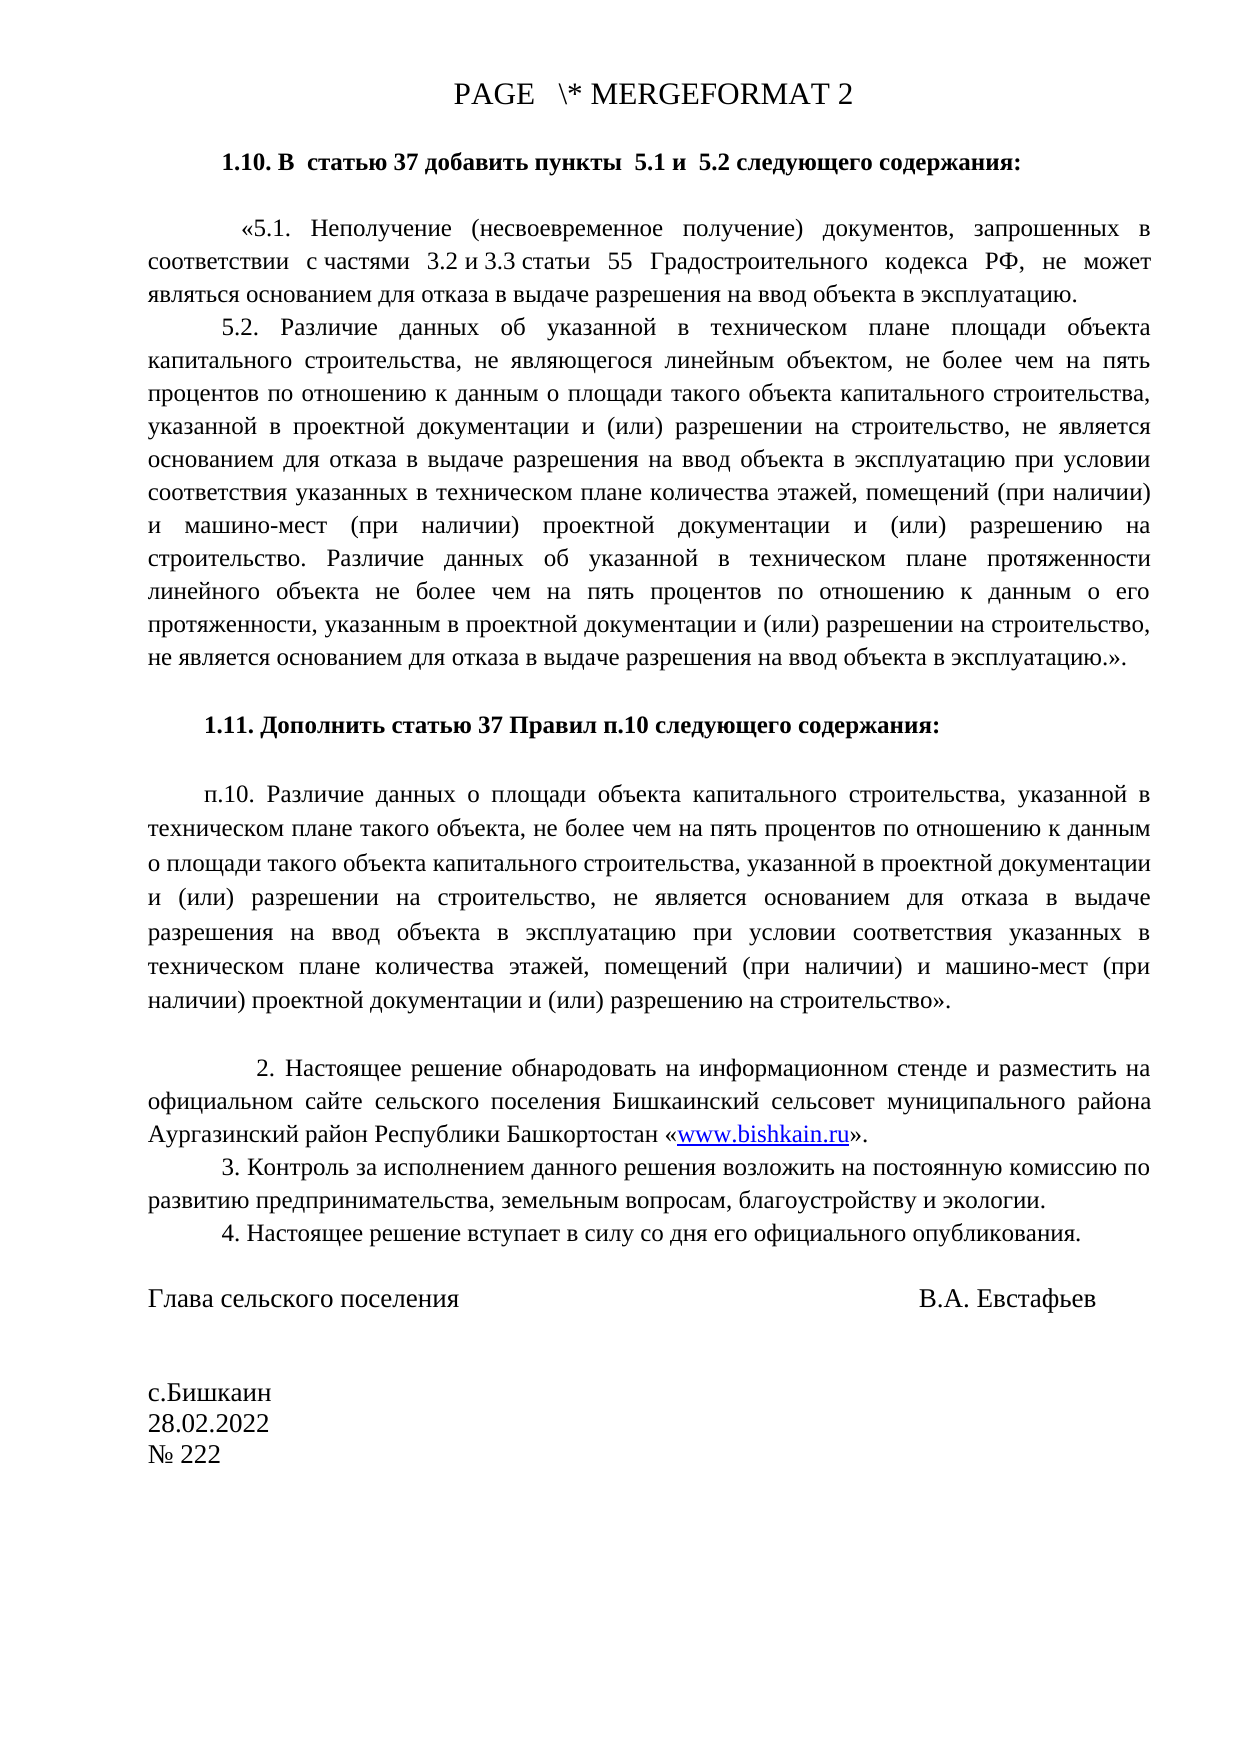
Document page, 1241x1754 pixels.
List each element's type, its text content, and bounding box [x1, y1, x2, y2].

text Глава сельского поселения В.А. Евстафьев [148, 1282, 1152, 1313]
text п.10. Различие данных о площади объекта капитального строительства, указанной в техническом плане такого объекта, не более чем на пять процентов по отношению к данным о площади такого объекта капитального строительства, указанной в проектной документации и (или) разрешении на строительство, не является основанием для отказа в выдаче разрешения на ввод объекта в эксплуатацию при условии соответствия указанных в техническом плане количества этажей, помещений (при наличии) и машино-мест (при наличии) проектной документации и (или) разрешению на строительство». [148, 779, 1152, 1014]
text 3. Контроль за исполнением данного решения возложить на постоянную комиссию по развитию предпринимательства, земельным вопросам, благоустройству и экологии. [148, 1152, 1152, 1214]
text «5.1. Неполучение (несвоевременное получение) документов, запрошенных в соответствии с частями 3.2 и 3.3 статьи 55 Градостроительного кодекса РФ, не может являться основанием для отказа в выдаче разрешения на ввод объекта в эксплуатацию. [148, 213, 1152, 308]
text 1.10. В статью 37 добавить пункты 5.1 и 5.2 следующего содержания: [148, 147, 1152, 176]
text 4. Настоящее решение вступает в силу со дня его официального опубликования. [148, 1218, 1152, 1247]
text 5.2. Различие данных об указанной в техническом плане площади объекта капитального строительства, не являющегося линейным объектом, не более чем на пять процентов по отношению к данным о площади такого объекта капитального строительства, указанной в проектной документации и (или) разрешении на строительство, не является основанием для отказа в выдаче разрешения на ввод объекта в эксплуатацию при условии соответствия указанных в техническом плане количества этажей, помещений (при наличии) и машино-мест (при наличии) проектной документации и (или) разрешению на строительство. Различие данных об указанной в техническом плане протяженности линейного объекта не более чем на пять процентов по отношению к данным о его протяженности, указанным в проектной документации и (или) разрешении на строительство, не является основанием для отказа в выдаче разрешения на ввод объекта в эксплуатацию.». [148, 312, 1152, 671]
text 28.02.2022 [148, 1407, 1152, 1438]
text 2. Настоящее решение обнародовать на информационном стенде и разместить на официальном сайте сельского поселения Бишкаинский сельсовет муниципального района Аургазинский район Республики Башкортостан «www.bishkain.ru». [148, 1053, 1152, 1148]
text 1.11. Дополнить статью 37 Правил п.10 следующего содержания: [148, 710, 1152, 738]
text с.Бишкаин [148, 1376, 1152, 1407]
text № 222 [148, 1438, 1152, 1469]
